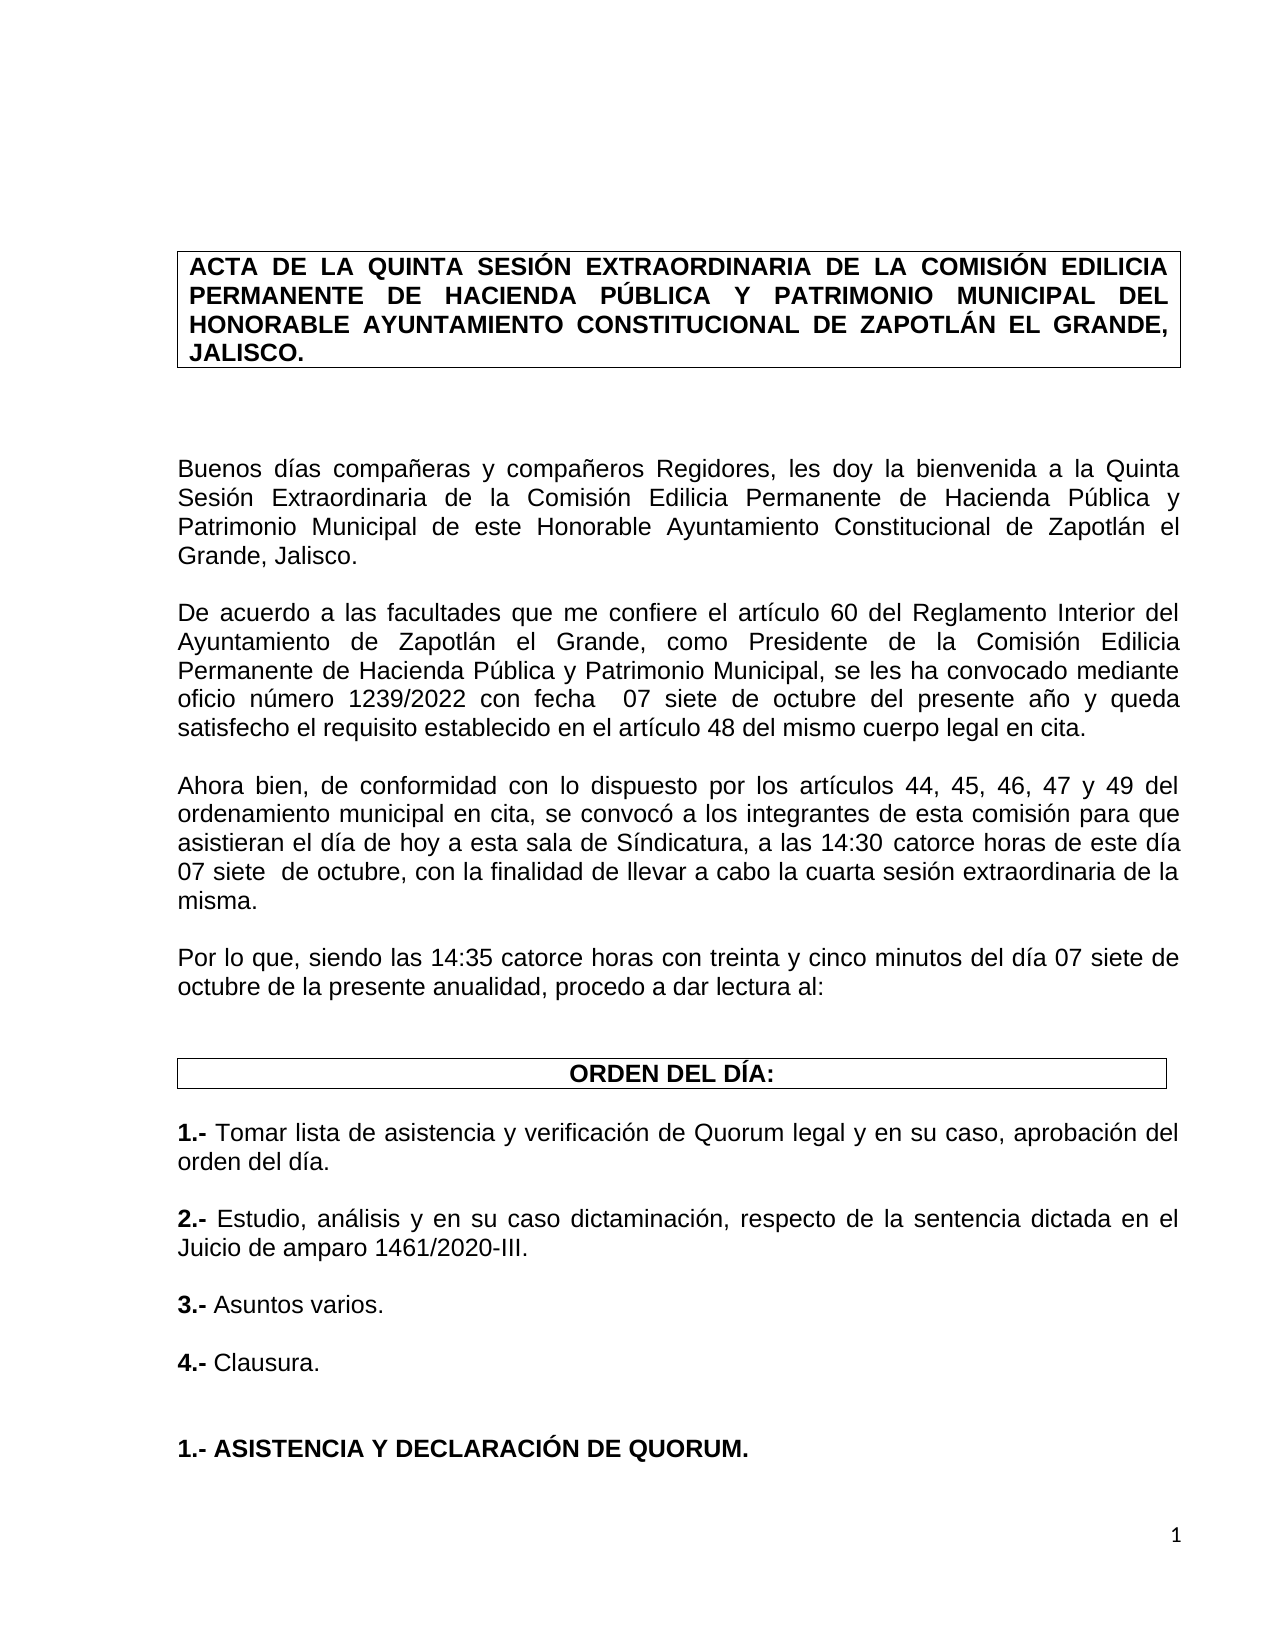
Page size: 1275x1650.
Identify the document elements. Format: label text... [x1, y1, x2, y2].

text De acuerdo a las facultades que me confiere el artículo 60 del Reglamento Interior del Ayuntamiento de Zapotlán el Grande, como Presidente de la Comisión Edilicia Permanente de Hacienda Pública y Patrimonio Municipal, se les ha convocado mediante oficio número 1239/2022 con fecha 07 siete de octubre del presente año y queda satisfecho el requisito establecido en el artículo 48 del mismo cuerpo legal en cita. [177, 598, 1181, 742]
text 1.- ASISTENCIA Y DECLARACIÓN DE QUORUM. [177, 1434, 1181, 1463]
text Buenos días compañeras y compañeros Regidores, les doy la bienvenida a la Quinta Sesión Extraordinaria de la Comisión Edilicia Permanente de Hacienda Pública y Patrimonio Municipal de este Honorable Ayuntamiento Constitucional de Zapotlán el Grande, Jalisco. [177, 454, 1181, 569]
text 1.- Tomar lista de asistencia y verificación de Quorum legal y en su caso, aprobación del orden del día. [177, 1118, 1181, 1175]
text Ahora bien, de conformidad con lo dispuesto por los artículos 44, 45, 46, 47 y 49 del ordenamiento municipal en cita, se convocó a los integrantes de esta comisión para que asistieran el día de hoy a esta sala de Síndicatura, a las 14:30 catorce horas de este día 07 siete de octubre, con la finalidad de llevar a cabo la cuarta sesión extraordinaria de la misma. [177, 771, 1181, 914]
text 3.- Asuntos varios. [177, 1290, 1181, 1319]
text 2.- Estudio, análisis y en su caso dictaminación, respecto de la sentencia dictada en el Juicio de amparo 1461/2020-III. [177, 1204, 1181, 1261]
table_header ORDEN DEL DÍA: [178, 1059, 1166, 1088]
table_header ACTA DE LA QUINTA SESIÓN EXTRAORDINARIA DE LA COMISIÓN EDILICIA PERMANENTE DE HACIENDA PÚBLICA Y PATRIMONIO MUNICIPAL DEL HONORABLE AYUNTAMIENTO CONSTITUCIONAL DE ZAPOTLÁN EL GRANDE, JALISCO. [178, 252, 1180, 367]
text 4.- Clausura. [177, 1348, 1181, 1376]
text Por lo que, siendo las 14:35 catorce horas con treinta y cinco minutos del día 07 siete de octubre de la presente anualidad, procedo a dar lectura al: [177, 943, 1181, 1001]
